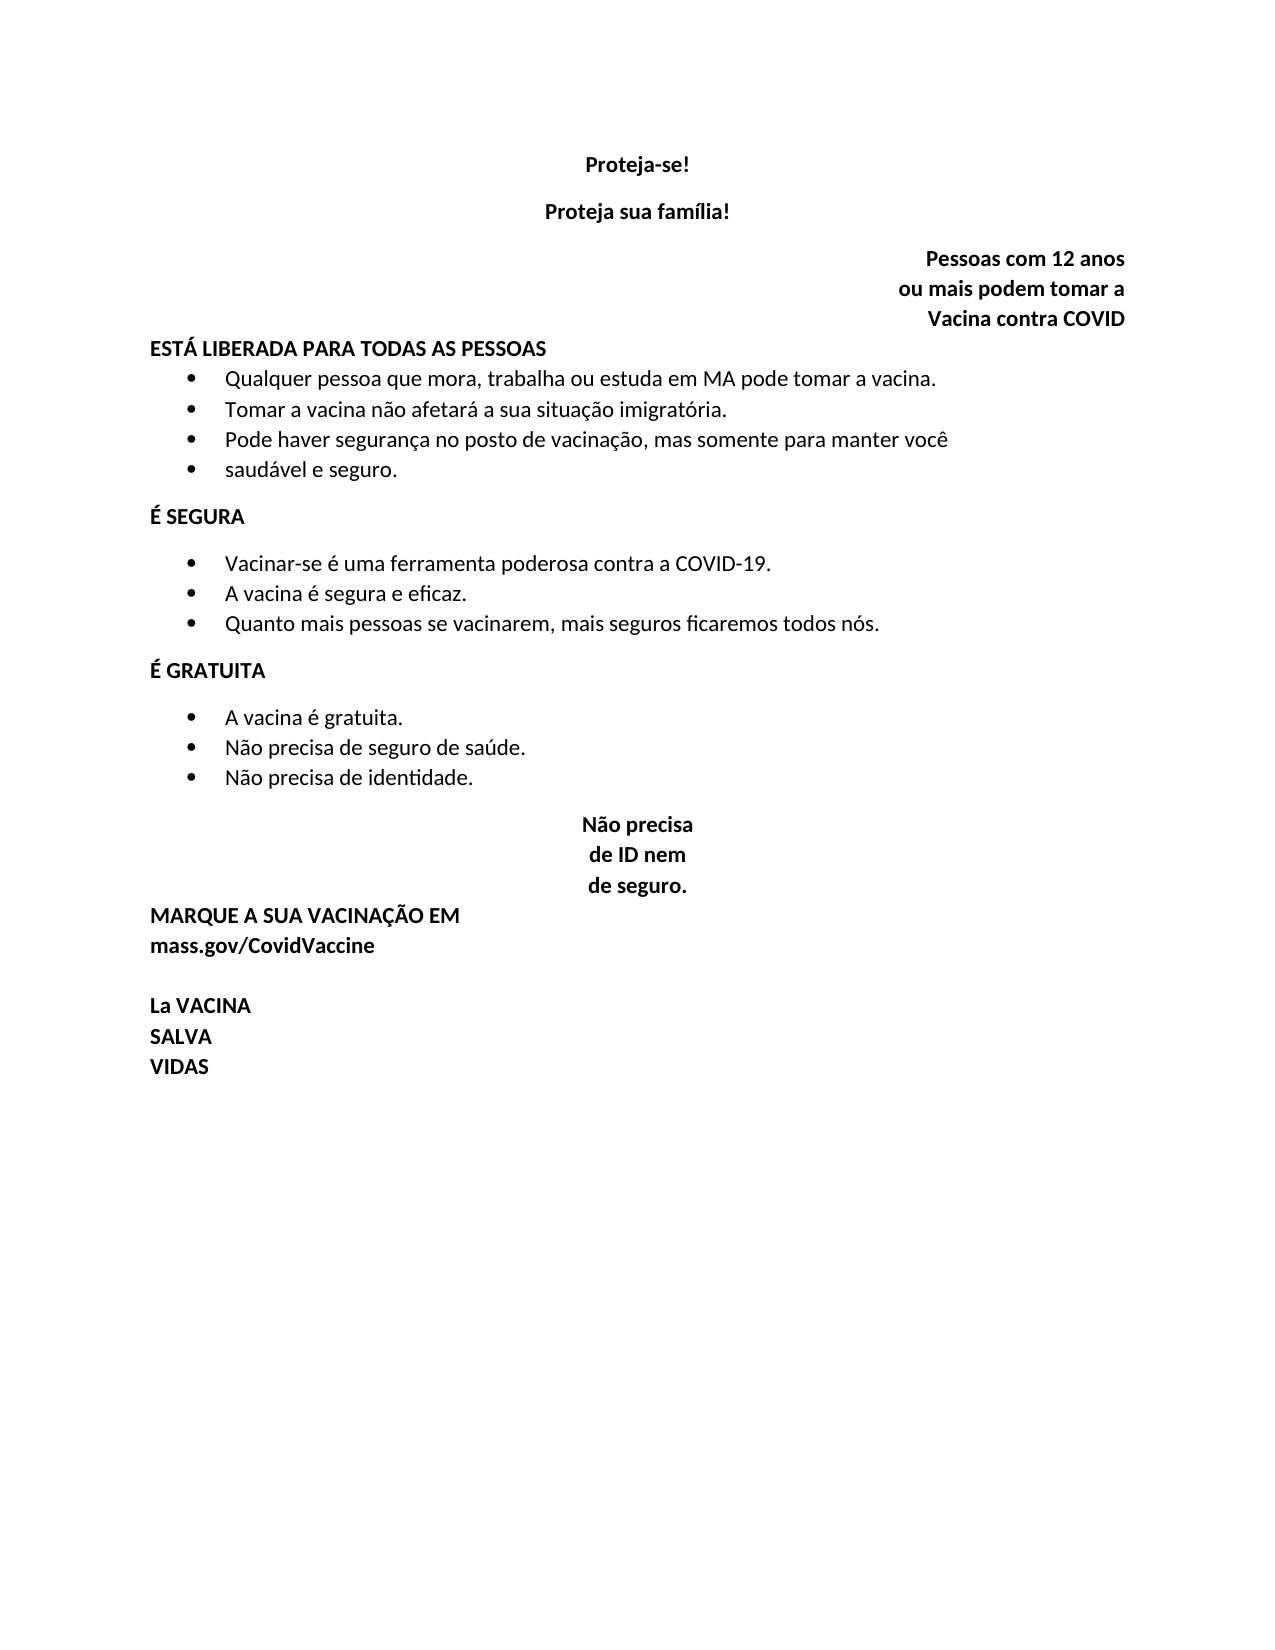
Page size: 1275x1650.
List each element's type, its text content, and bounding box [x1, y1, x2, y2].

list Qualquer pessoa que mora, trabalha ou estuda em MA pode tomar a vacina. [187, 364, 1125, 393]
list Quanto mais pessoas se vacinarem, mais seguros ficaremos todos nós. [187, 609, 1125, 637]
text MARQUE A SUA VACINAÇÃO EM [150, 901, 1125, 929]
text Não precisa [150, 810, 1125, 838]
list Não precisa de seguro de saúde. [187, 733, 1125, 761]
text Proteja sua família! [150, 197, 1125, 225]
list saudável e seguro. [187, 455, 1125, 483]
text mass.gov/CovidVaccine [150, 931, 1125, 959]
text Pessoas com 12 anos [150, 244, 1125, 272]
text Vacina contra COVID [150, 304, 1125, 332]
text SALVA [150, 1022, 1125, 1050]
text Proteja-se! [150, 150, 1125, 178]
text ESTÁ LIBERADA PARA TODAS AS PESSOAS [150, 334, 1125, 362]
list A vacina é gratuita. [187, 703, 1125, 731]
text de ID nem [150, 841, 1125, 869]
list Não precisa de identidade. [187, 763, 1125, 792]
text La VACINA [150, 992, 1125, 1020]
text ou mais podem tomar a [150, 274, 1125, 302]
list A vacina é segura e eficaz. [187, 579, 1125, 607]
list Tomar a vacina não afetará a sua situação imigratória. [187, 395, 1125, 423]
text VIDAS [150, 1052, 1125, 1080]
list Vacinar-se é uma ferramenta poderosa contra a COVID-19. [187, 549, 1125, 577]
text de seguro. [150, 871, 1125, 899]
text É GRATUITA [150, 656, 1125, 684]
text É SEGURA [150, 502, 1125, 530]
list Pode haver segurança no posto de vacinação, mas somente para manter você [187, 425, 1125, 453]
